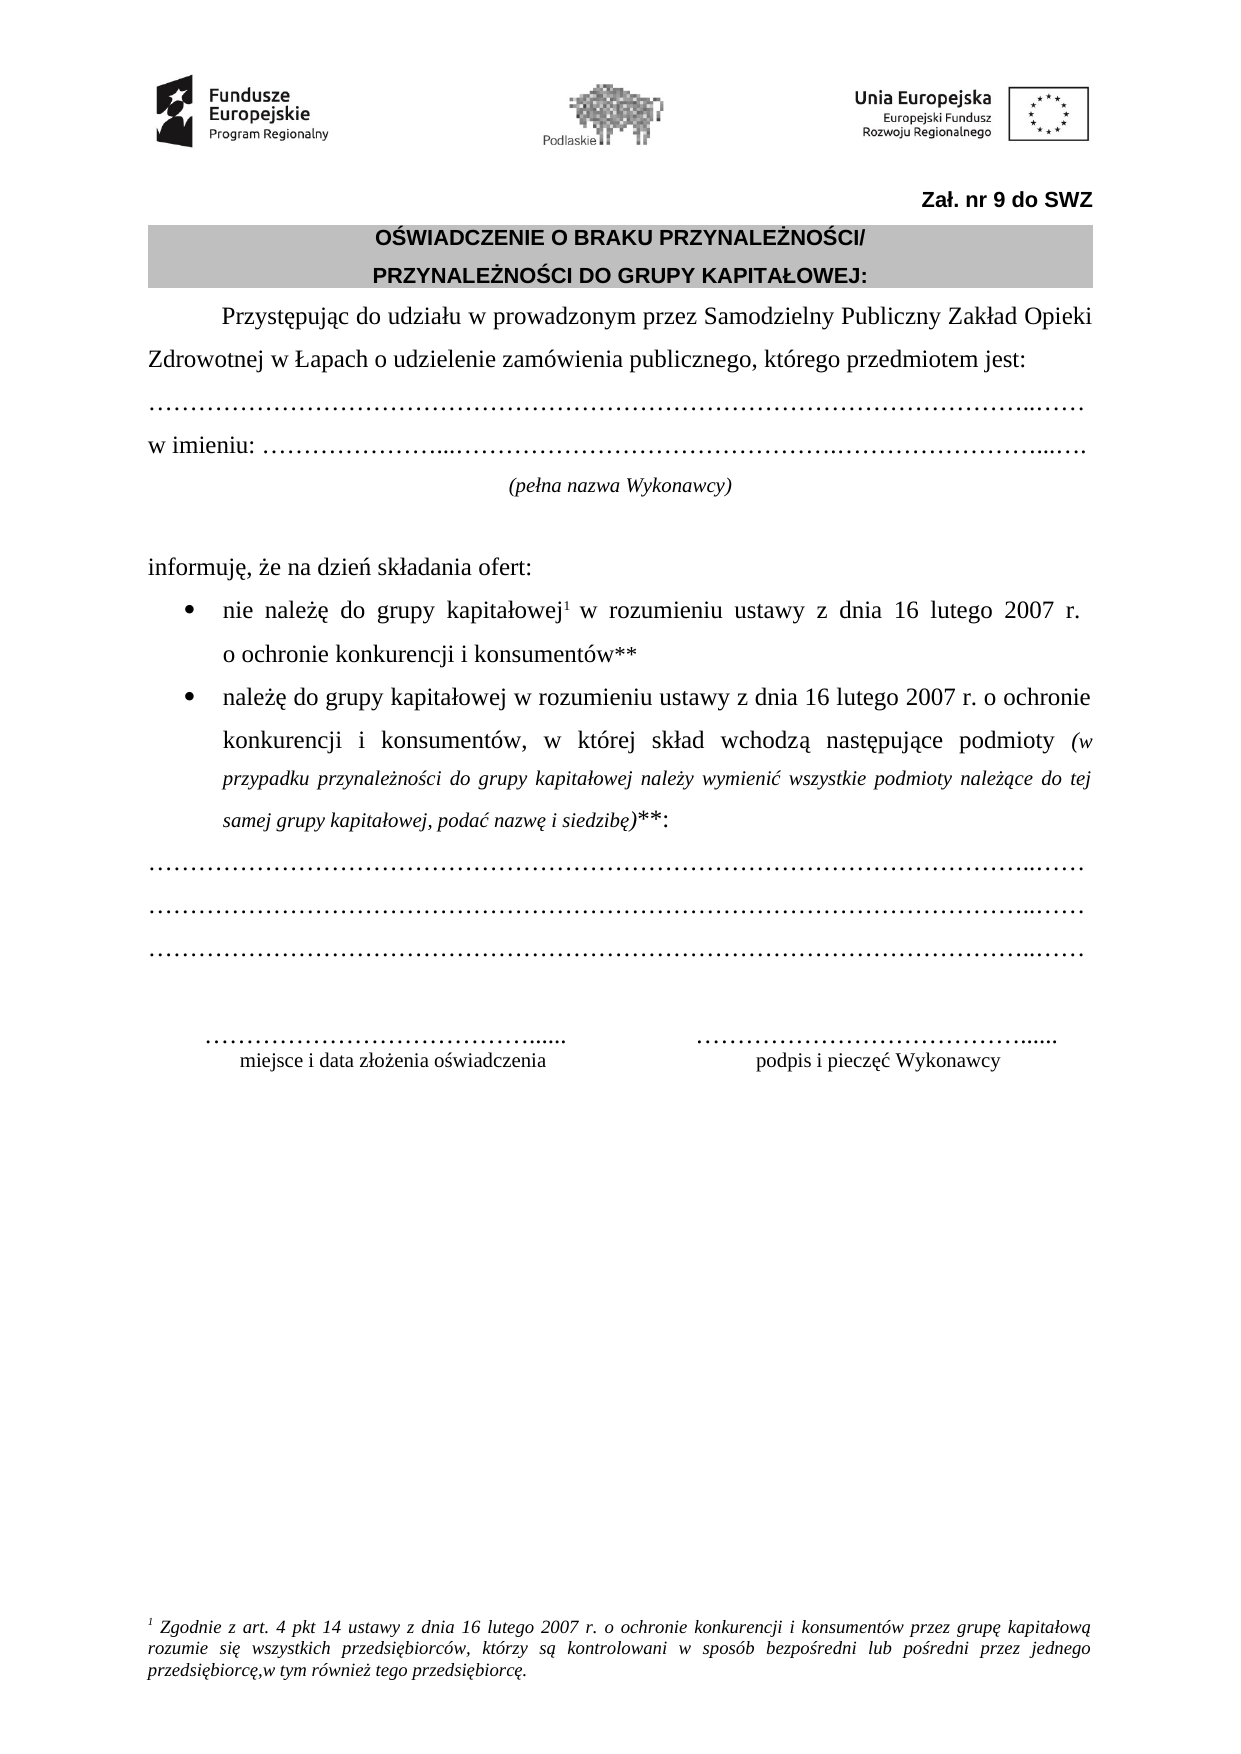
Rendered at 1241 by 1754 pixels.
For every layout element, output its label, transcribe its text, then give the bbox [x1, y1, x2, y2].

text ……………………………………………………………………………………………..…… [148, 387, 1093, 416]
text w imieniu: …………………...……………………………………….……………………...…. [148, 430, 1093, 459]
list nie należę do grupy kapitałowej1 w rozumieniu ustawy z dnia 16 lutego 2007 r. o ochronie konkurencji i konsumentów** [185, 596, 1093, 667]
text ……………………………………………………………………………………………..…… [148, 890, 1093, 919]
text ……………………………………………………………………………………………..…… [148, 847, 1093, 876]
text Zał. nr 9 do SWZ [148, 187, 1093, 212]
text Przystępując do udziału w prowadzonym przez Samodzielny Publiczny Zakład Opieki Zdrowotnej w Łapach o udzielenie zamówienia publicznego, którego przedmiotem jest: [148, 301, 1093, 373]
text (pełna nazwa Wykonawcy) [148, 473, 1093, 497]
text miejsce i data złożenia oświadczenia podpis i pieczęć Wykonawcy [148, 1048, 1093, 1072]
text …………………………………...... …………………………………...... [148, 1020, 1093, 1048]
text ……………………………………………………………………………………………..…… [148, 933, 1093, 962]
list należę do grupy kapitałowej w rozumieniu ustawy z dnia 16 lutego 2007 r. o ochronie konkurencji i konsumentów, w której skład wchodzą następujące podmioty (w przypadku przynależności do grupy kapitałowej należy wymienić wszystkie podmioty należące do tej samej grupy kapitałowej, podać nazwę i siedzibę)**: [185, 682, 1093, 833]
text OŚWIADCZENIE O BRAKU PRZYNALEŻNOŚCI/ PRZYNALEŻNOŚCI DO GRUPY KAPITAŁOWEJ: [148, 225, 1093, 288]
text informuję, że na dzień składania ofert: [148, 552, 1093, 581]
picture [147, 73, 1093, 150]
